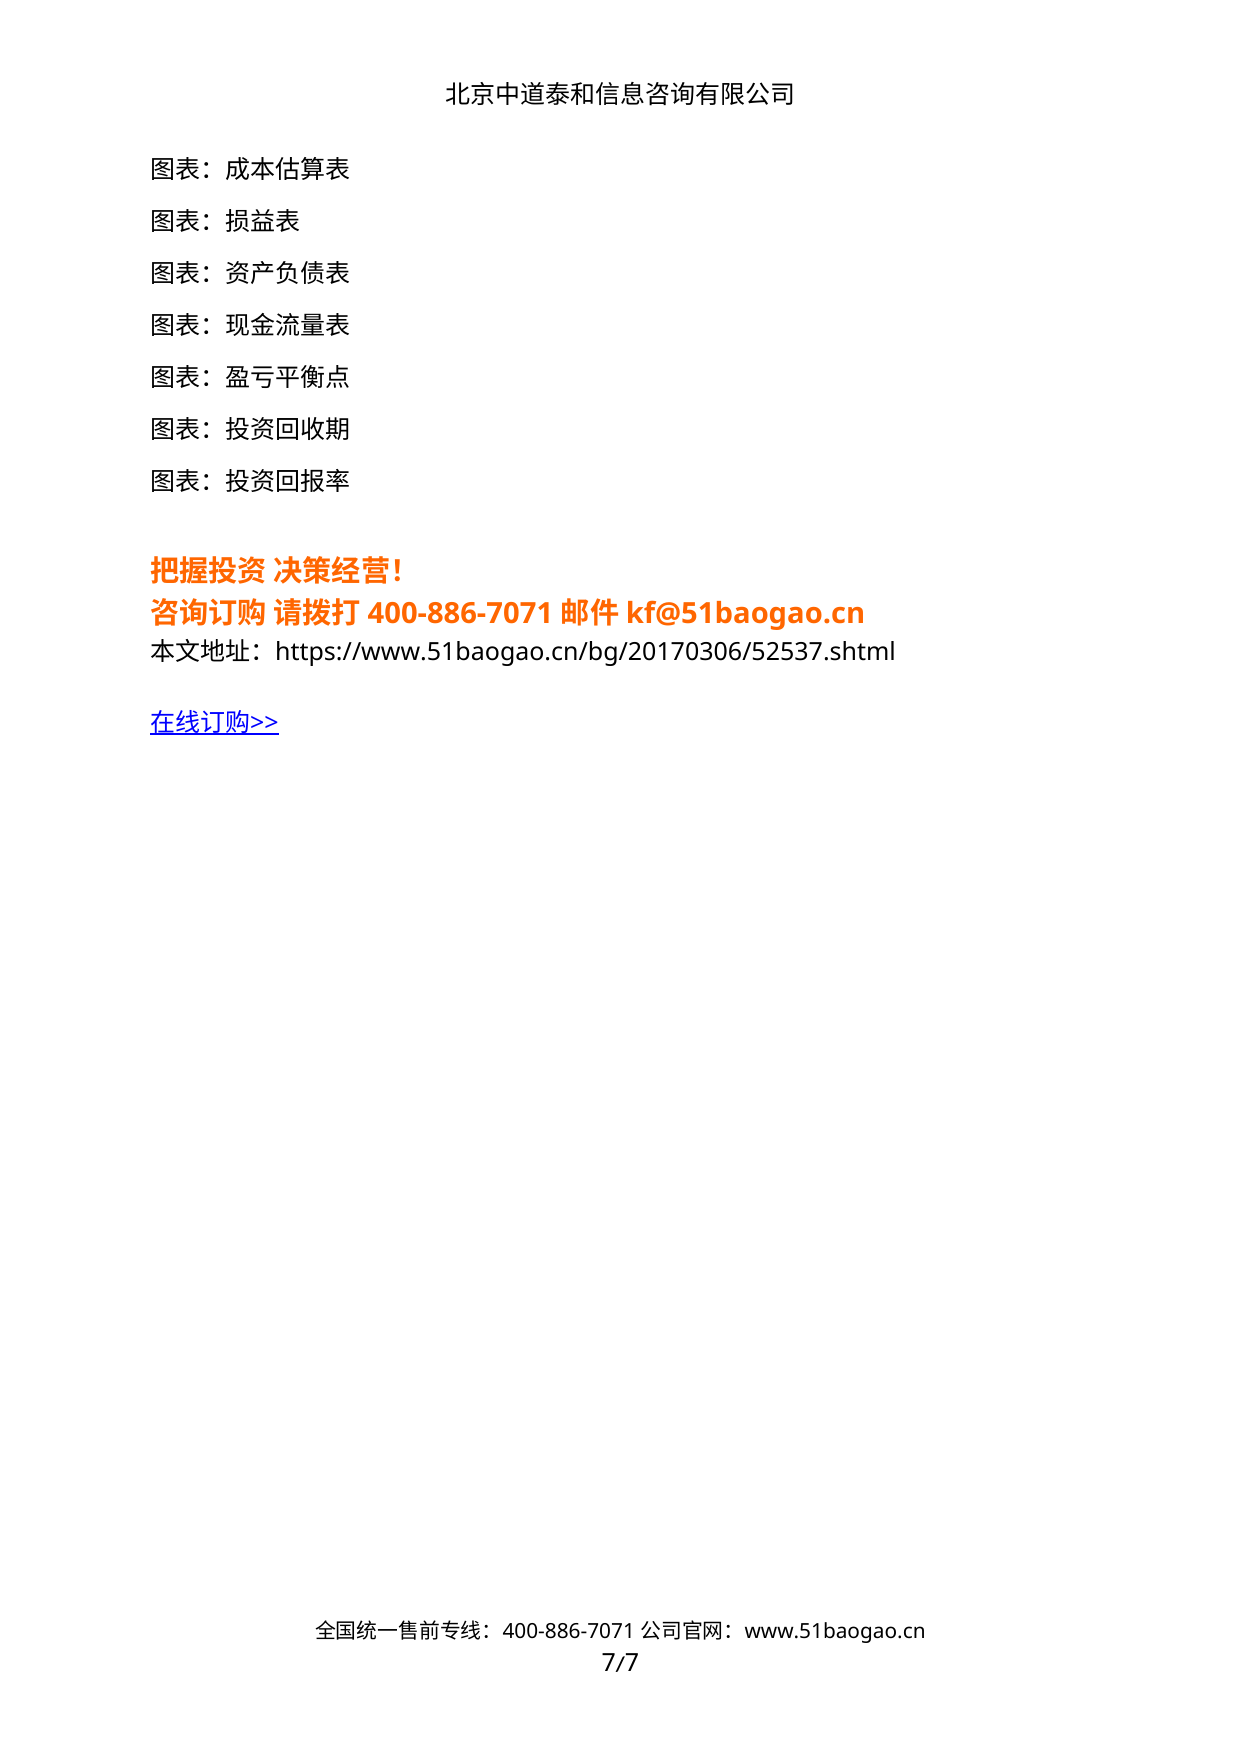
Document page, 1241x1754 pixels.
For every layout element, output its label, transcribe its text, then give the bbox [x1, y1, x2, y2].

text 图表：投资回报率 [150, 461, 1090, 497]
text 图表：现金流量表 [150, 306, 1090, 342]
text 图表：成本估算表 [150, 150, 1090, 186]
text 在线订购>> [150, 668, 1090, 738]
text 图表：盈亏平衡点 [150, 357, 1090, 394]
text 图表：投资回收期 [150, 409, 1090, 446]
text 图表：损益表 [150, 202, 1090, 238]
text 把握投资 决策经营！咨询订购 请拨打 400-886-7071 邮件 kf@51baogao.cn本文地址：https://www.51baogao.cn/bg/20170306/52537.shtml [150, 513, 1090, 668]
text 图表：资产负债表 [150, 254, 1090, 290]
